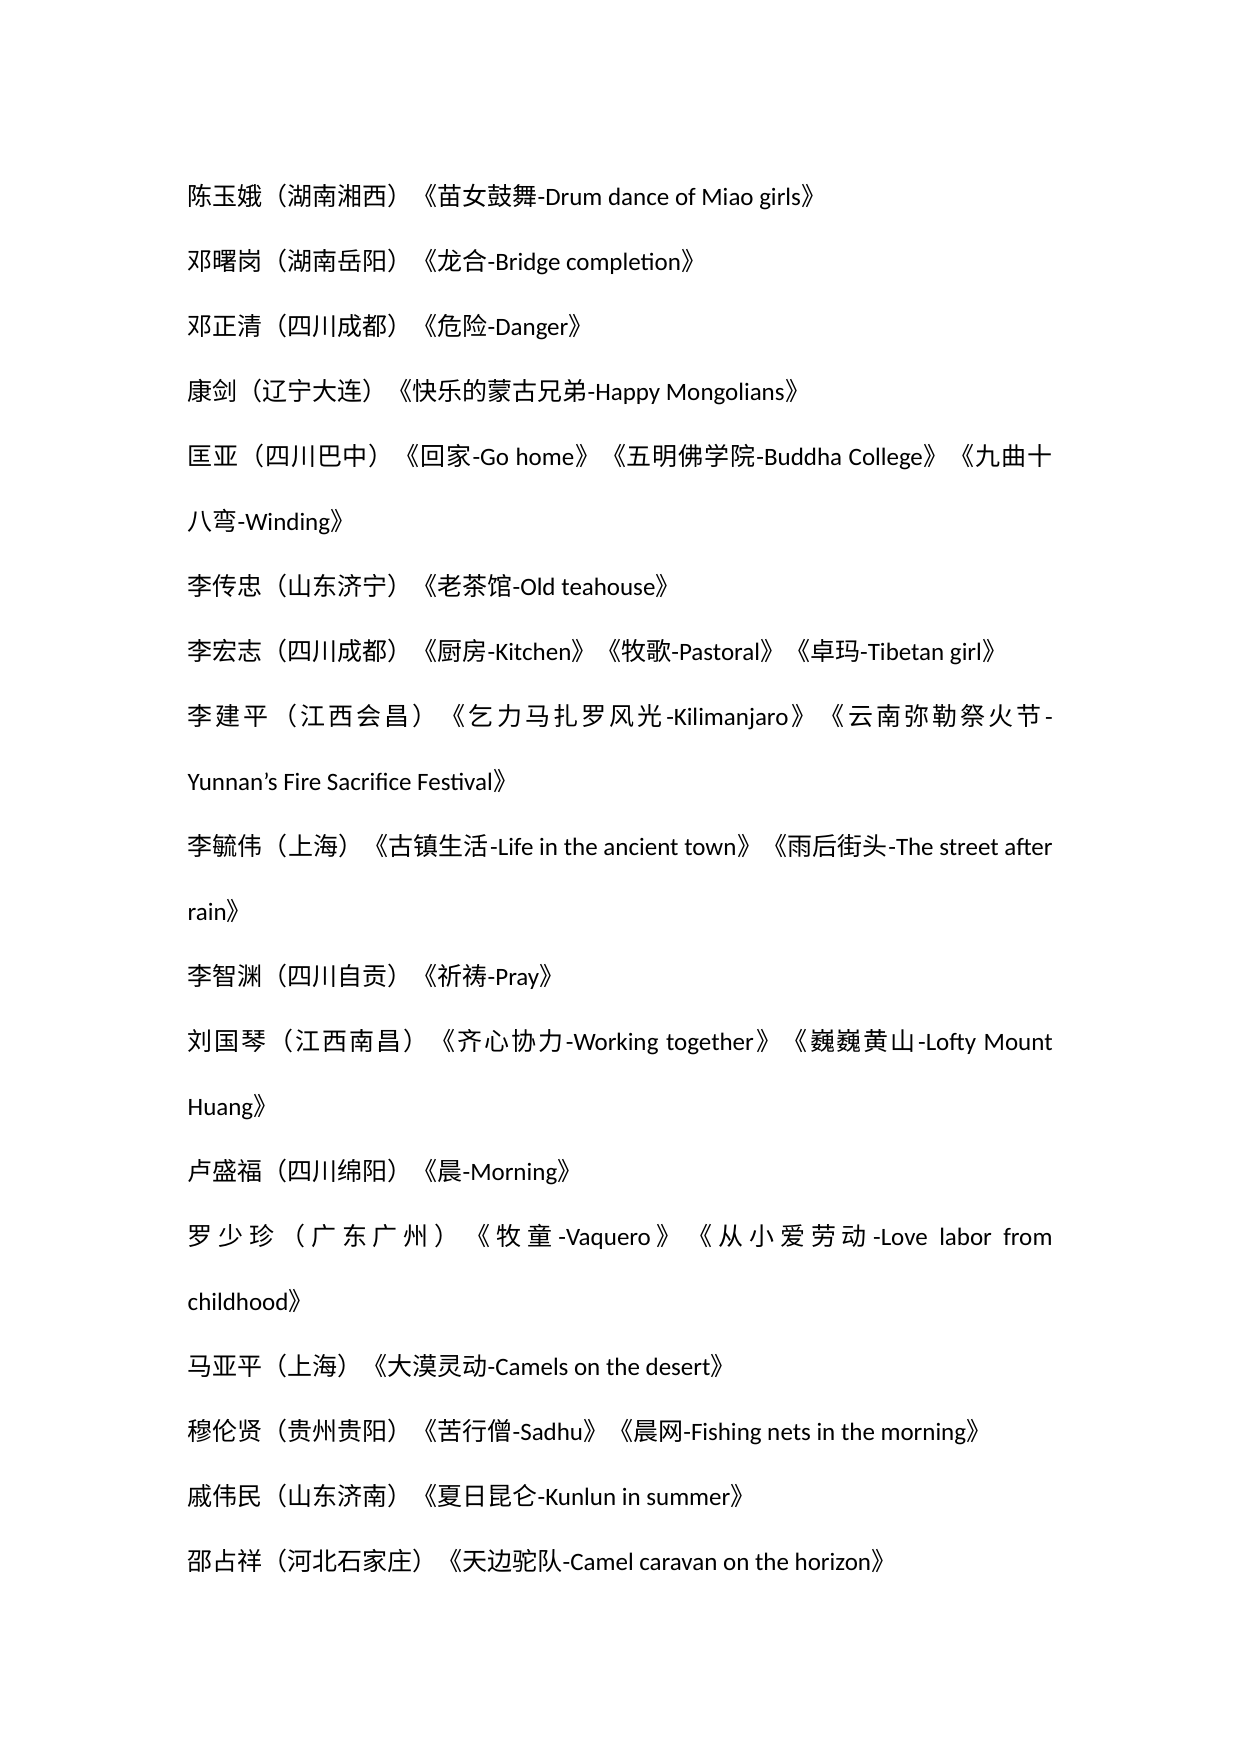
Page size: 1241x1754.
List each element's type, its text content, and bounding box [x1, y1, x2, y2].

text 匡亚（四川巴中）《回家-Go home》《五明佛学院-Buddha College》《九曲十八弯-Winding》 [187, 422, 1053, 552]
text 李毓伟（上海）《古镇生活-Life in the ancient town》《雨后街头-The street after rain》 [187, 812, 1053, 942]
text 陈玉娥（湖南湘西）《苗女鼓舞-Drum dance of Miao girls》 [187, 162, 1053, 227]
text 李传忠（山东济宁）《老茶馆-Old teahouse》 [187, 552, 1053, 617]
text 罗少珍（广东广州）《牧童-Vaquero》《从小爱劳动-Love labor from childhood》 [187, 1202, 1053, 1332]
text 邵占祥（河北石家庄）《天边驼队-Camel caravan on the horizon》 [187, 1527, 1053, 1592]
text 邓正清（四川成都）《危险-Danger》 [187, 292, 1053, 357]
text 李建平（江西会昌）《乞力马扎罗风光-Kilimanjaro》《云南弥勒祭火节-Yunnan’s Fire Sacrifice Festival》 [187, 682, 1053, 812]
text 邓曙岗（湖南岳阳）《龙合-Bridge completion》 [187, 227, 1053, 292]
text 穆伦贤（贵州贵阳）《苦行僧-Sadhu》《晨网-Fishing nets in the morning》 [187, 1397, 1053, 1462]
text 李宏志（四川成都）《厨房-Kitchen》《牧歌-Pastoral》《卓玛-Tibetan girl》 [187, 617, 1053, 682]
text 刘国琴（江西南昌）《齐心协力-Working together》《巍巍黄山-Lofty Mount Huang》 [187, 1007, 1053, 1137]
text 戚伟民（山东济南）《夏日昆仑-Kunlun in summer》 [187, 1462, 1053, 1527]
text 康剑（辽宁大连）《快乐的蒙古兄弟-Happy Mongolians》 [187, 357, 1053, 422]
text 李智渊（四川自贡）《祈祷-Pray》 [187, 942, 1053, 1007]
text 马亚平（上海）《大漠灵动-Camels on the desert》 [187, 1332, 1053, 1397]
text 卢盛福（四川绵阳）《晨-Morning》 [187, 1137, 1053, 1202]
